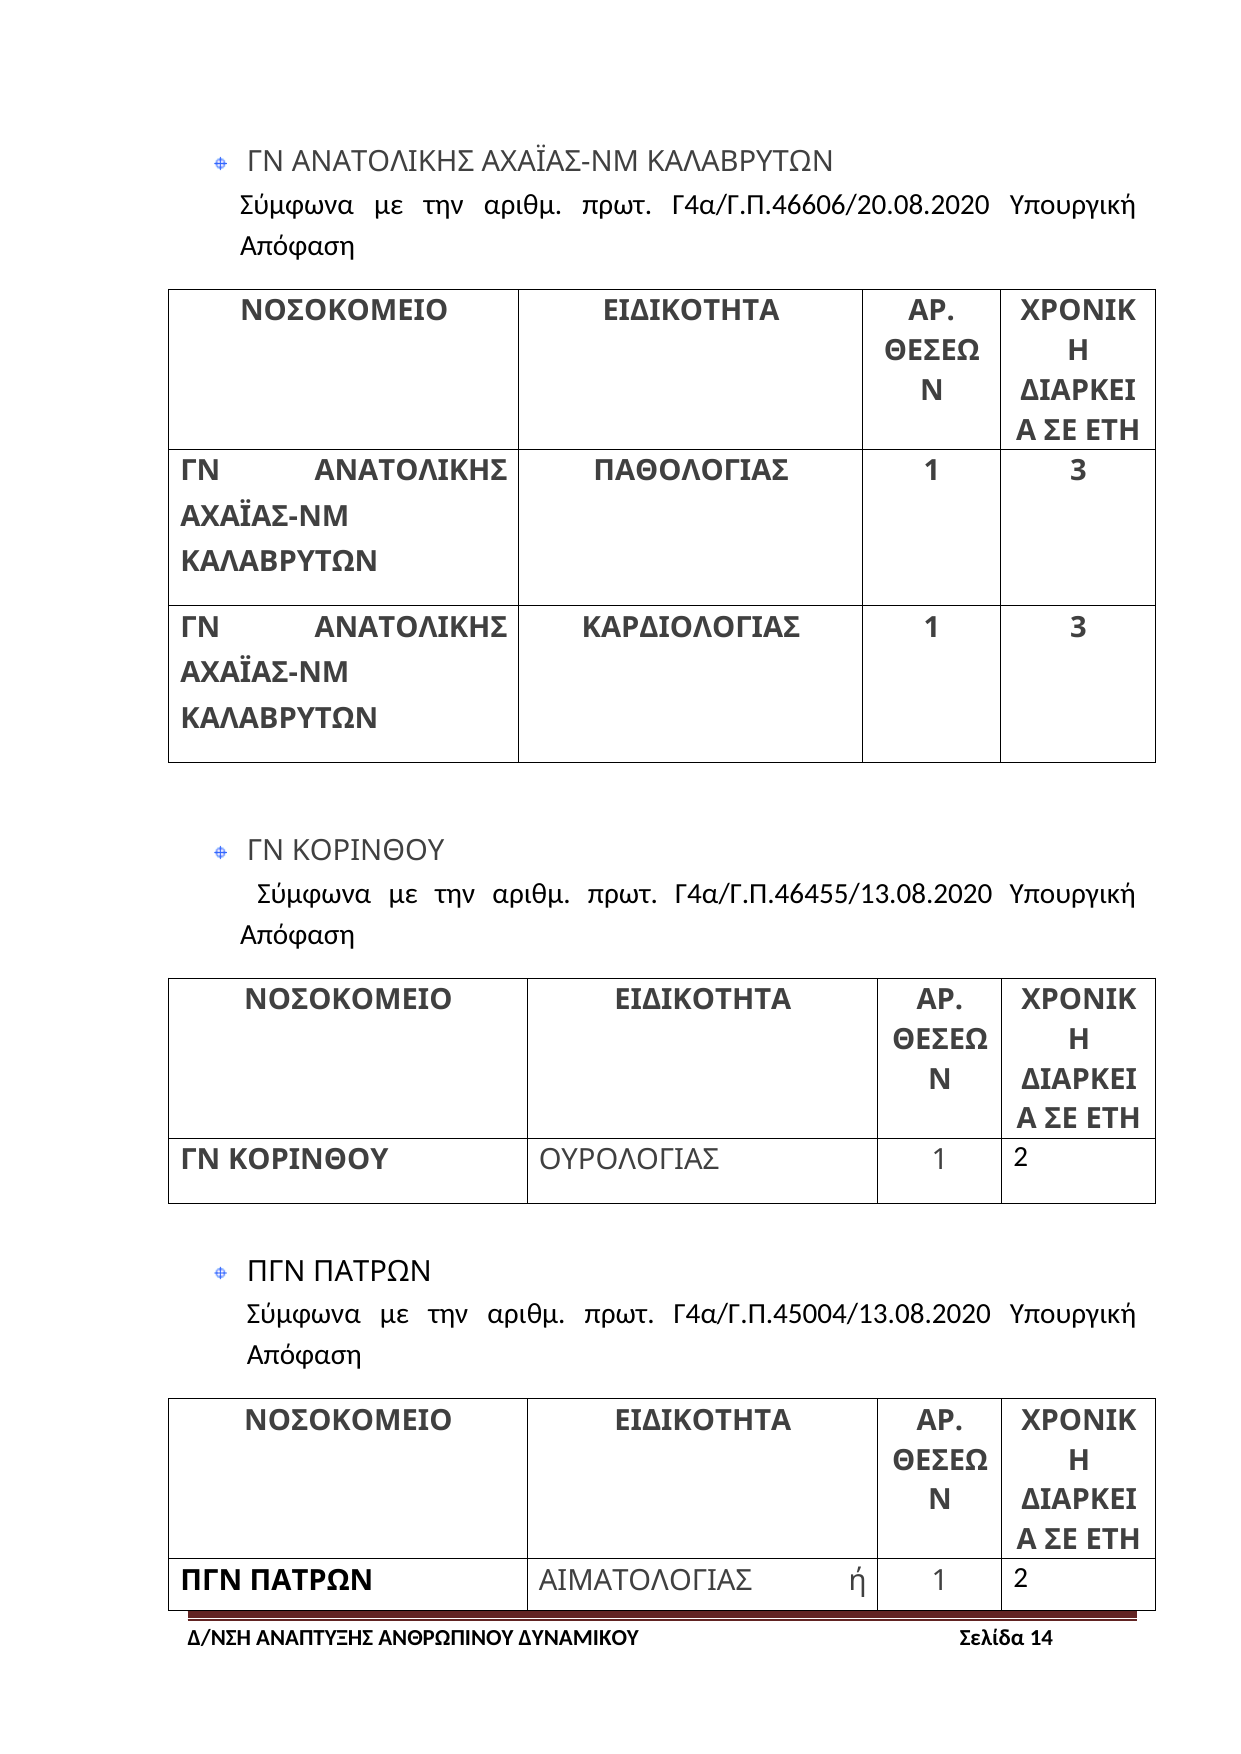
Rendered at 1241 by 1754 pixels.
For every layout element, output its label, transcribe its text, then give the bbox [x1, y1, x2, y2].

table_header ΑΡ. ΘΕΣΕΩΝ [863, 290, 1000, 448]
table_cell ΓΝ ΚΟΡΙΝΘΟΥ [169, 1139, 527, 1203]
list Σύμφωνα με την αριθμ. πρωτ. Γ4α/Γ.Π.46455/13.08.2020 Υπουργική Απόφαση [240, 875, 1137, 951]
table_header ΝΟΣΟΚΟΜΕΙΟ [169, 979, 527, 1137]
table_header ΕΙΔΙΚΟΤΗΤΑ [519, 290, 862, 448]
picture [210, 154, 227, 172]
table_cell 1 [878, 1559, 1001, 1610]
table_header ΝΟΣΟΚΟΜΕΙΟ [169, 1399, 527, 1558]
table_cell 2 [1002, 1139, 1155, 1203]
table_header ΝΟΣΟΚΟΜΕΙΟ [169, 290, 518, 448]
table_cell 3 [1001, 450, 1155, 605]
table_header ΑΡ. ΘΕΣΕΩΝ [878, 979, 1001, 1137]
table_header ΑΡ. ΘΕΣΕΩΝ [878, 1399, 1001, 1558]
list Σύμφωνα με την αριθμ. πρωτ. Γ4α/Γ.Π.46606/20.08.2020 Υπουργική Απόφαση [240, 186, 1137, 262]
picture [210, 1264, 227, 1281]
table_cell 3 [1001, 606, 1155, 762]
list ΓΝ ΚΟΡΙΝΘΟΥ [209, 829, 1137, 869]
list Σύμφωνα με την αριθμ. πρωτ. Γ4α/Γ.Π.45004/13.08.2020 Υπουργική Απόφαση [247, 1295, 1137, 1372]
table_cell ΓΝ ΑΝΑΤΟΛΙΚΗΣ ΑΧΑΪΑΣ-ΝΜ ΚΑΛΑΒΡΥΤΩΝ [169, 606, 518, 762]
table_cell 1 [863, 606, 1000, 762]
list ΓΝ ΑΝΑΤΟΛΙΚΗΣ ΑΧΑΪΑΣ-ΝΜ ΚΑΛΑΒΡΥΤΩΝ [209, 140, 1137, 180]
table_header ΕΙΔΙΚΟΤΗΤΑ [528, 1399, 877, 1558]
table_header ΧΡΟΝΙΚΗ ΔΙΑΡΚΕΙΑ ΣΕ ΕΤΗ [1002, 979, 1155, 1137]
picture [210, 843, 227, 861]
table_cell ΠΑΘΟΛΟΓΙΑΣ [519, 450, 862, 605]
table_cell ΚΑΡΔΙΟΛΟΓΙΑΣ [519, 606, 862, 762]
table_header ΧΡΟΝΙΚΗ ΔΙΑΡΚΕΙΑ ΣΕ ΕΤΗ [1001, 290, 1155, 448]
table_header ΕΙΔΙΚΟΤΗΤΑ [528, 979, 877, 1137]
table_header ΧΡΟΝΙΚΗ ΔΙΑΡΚΕΙΑ ΣΕ ΕΤΗ [1002, 1399, 1155, 1558]
table_cell ΠΓΝ ΠΑΤΡΩΝ [169, 1559, 527, 1610]
table_cell 1 [863, 450, 1000, 605]
list ΠΓΝ ΠΑΤΡΩΝ [209, 1250, 1137, 1289]
table_cell ΟΥΡΟΛΟΓΙΑΣ [528, 1139, 877, 1203]
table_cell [528, 1559, 877, 1610]
table_cell 2 [1002, 1559, 1155, 1610]
table_cell 1 [878, 1139, 1001, 1203]
table_cell ΓΝ ΑΝΑΤΟΛΙΚΗΣ ΑΧΑΪΑΣ-ΝΜ ΚΑΛΑΒΡΥΤΩΝ [169, 450, 518, 605]
